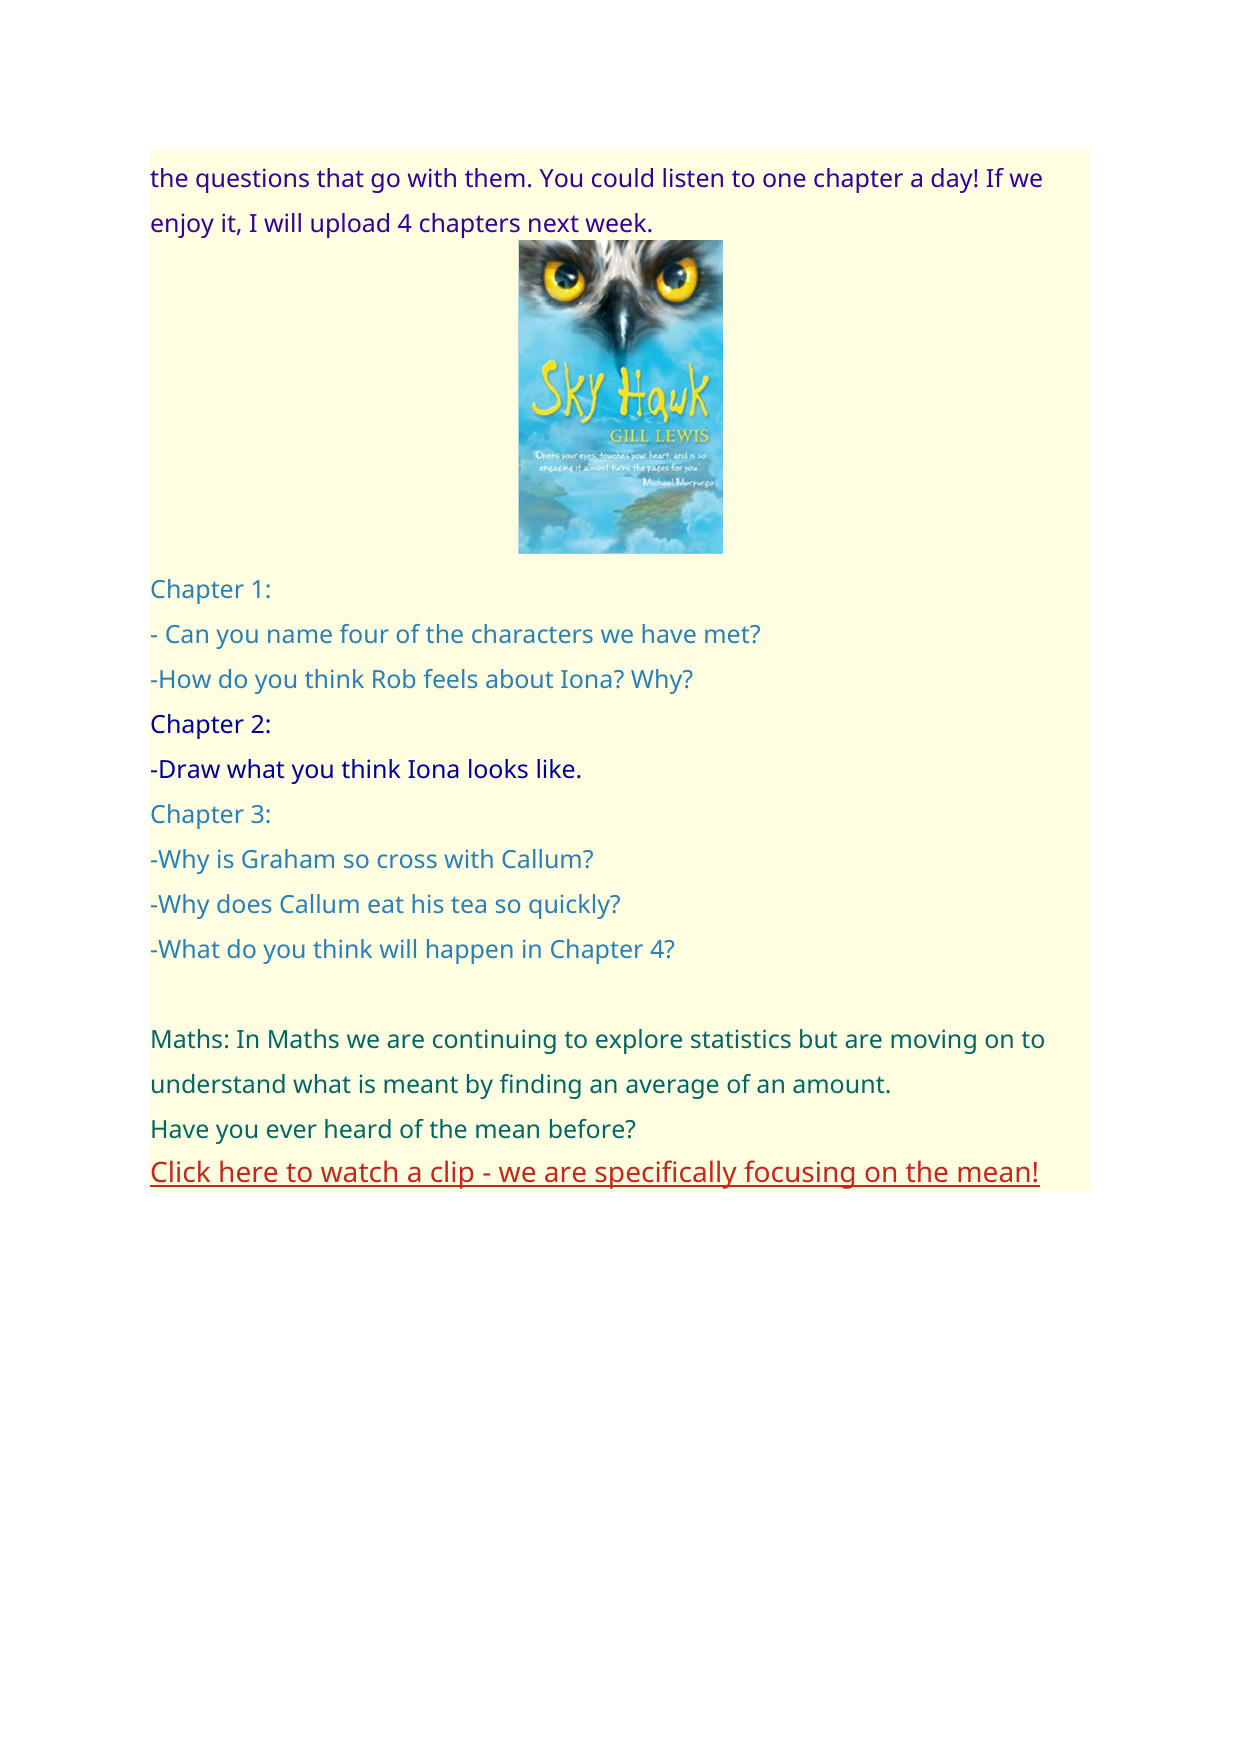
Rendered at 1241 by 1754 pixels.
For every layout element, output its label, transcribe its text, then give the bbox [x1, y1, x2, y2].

text -Why is Graham so cross with Callum? [150, 831, 1090, 876]
text Chapter 3: [150, 786, 1090, 831]
text Chapter 1: [150, 561, 1090, 606]
text Chapter 2: [150, 696, 1090, 741]
text Have you ever heard of the mean before? [150, 1101, 1090, 1146]
picture [518, 240, 723, 554]
text Click here to watch a clip - we are specifically focusing on the mean! [150, 1146, 1090, 1191]
text -How do you think Rob feels about Iona? Why? [150, 651, 1090, 696]
text - Can you name four of the characters we have met? [150, 606, 1090, 651]
text -Draw what you think Iona looks like. [150, 741, 1090, 786]
text -Why does Callum eat his tea so quickly? [150, 876, 1090, 921]
text Maths: In Maths we are continuing to explore statistics but are moving on to understand what is meant by finding an average of an amount. [150, 1011, 1090, 1101]
text -What do you think will happen in Chapter 4? [150, 921, 1090, 966]
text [150, 150, 1090, 240]
